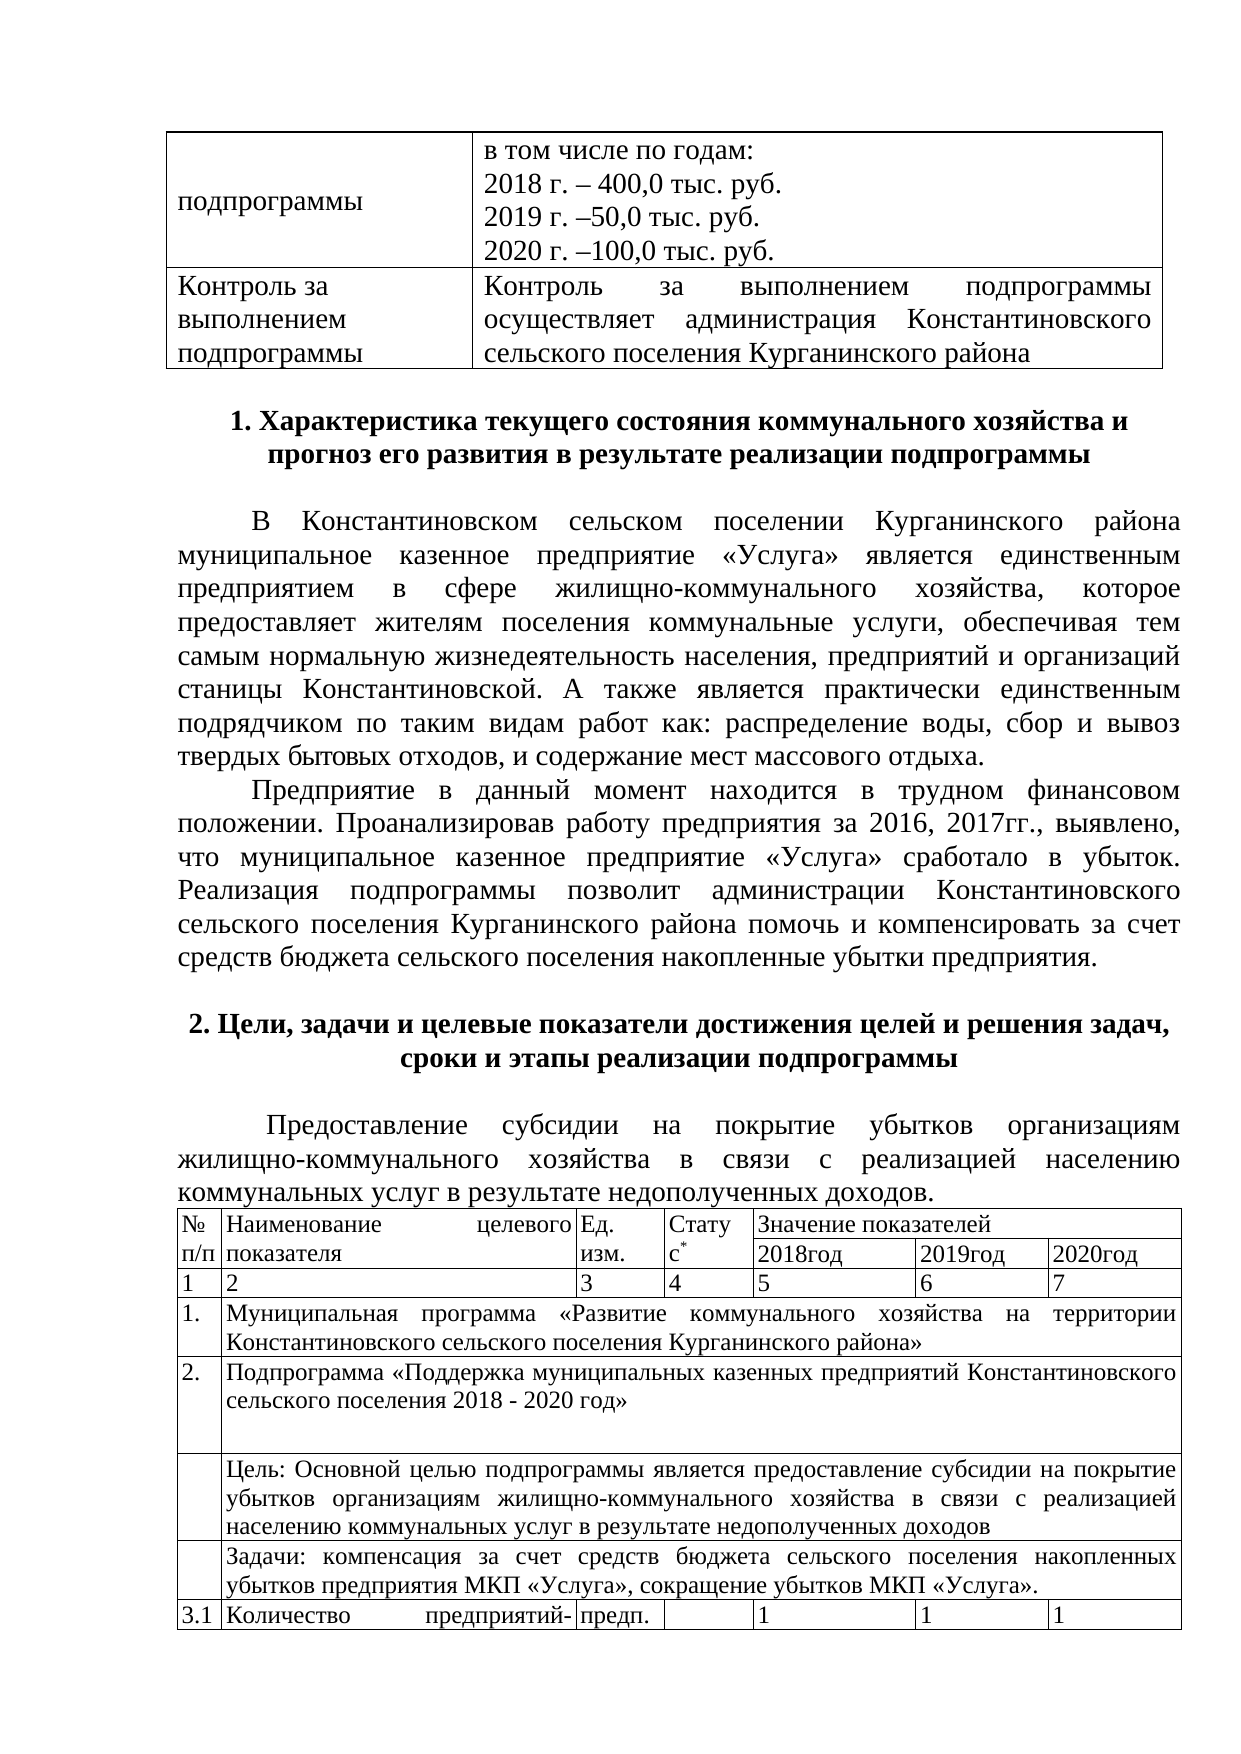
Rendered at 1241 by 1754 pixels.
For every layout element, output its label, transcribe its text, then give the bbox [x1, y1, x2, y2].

table_cell 7 [1049, 1269, 1181, 1297]
text Предоставление субсидии на покрытие убытков организациям жилищно-коммунального хозяйства в связи с реализацией населению коммунальных услуг в результате недополученных доходов. [177, 1107, 1181, 1208]
text Предприятие в данный момент находится в трудном финансовом положении. Проанализировав работу предприятия за 2016, 2017гг., выявлено, что муниципальное казенное предприятие «Услуга» сработало в убыток. Реализация подпрограммы позволит администрации Константиновского сельского поселения Курганинского района помочь и компенсировать за счет средств бюджета сельского поселения накопленные убытки предприятия. [177, 772, 1181, 973]
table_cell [222, 1600, 576, 1628]
table_cell Контроль за выполнением подпрограммы [167, 268, 472, 368]
table_cell 3 [577, 1269, 664, 1297]
table_cell предп. [577, 1600, 664, 1628]
table_cell Муниципальная программа «Развитие коммунального хозяйства на территории Константиновского сельского поселения Курганинского района» [222, 1298, 1181, 1356]
table_cell 6 [916, 1269, 1048, 1297]
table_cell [473, 133, 1162, 267]
table_cell 2. [178, 1357, 221, 1453]
table_cell Контроль за выполнением подпрограммы осуществляет администрация Константиновского сельского поселения Курганинского района [473, 268, 1162, 368]
table_cell [665, 1600, 753, 1628]
table_cell [178, 1541, 221, 1599]
table_cell 3.1 [178, 1600, 221, 1628]
table_cell 1 [916, 1600, 1048, 1628]
table_cell 5 [754, 1269, 915, 1297]
text 2. Цели, задачи и целевые показатели достижения целей и решения задач, сроки и этапы реализации подпрограммы [177, 1007, 1181, 1074]
table_cell 1 [178, 1269, 221, 1297]
table_cell 1 [754, 1600, 915, 1628]
text В Константиновском сельском поселении Курганинского района муниципальное казенное предприятие «Услуга» является единственным предприятием в сфере жилищно-коммунального хозяйства, которое предоставляет жителям поселения коммунальные услуги, обеспечивая тем самым нормальную жизнедеятельность населения, предприятий и организаций станицы Константиновской. А также является практически единственным подрядчиком по таким видам работ как: распределение воды, сбор и вывоз твердых бытовых отходов, и содержание мест массового отдыха. [177, 503, 1181, 772]
table_cell 2019год [916, 1239, 1048, 1267]
table_header Ед. изм. [577, 1209, 664, 1267]
table_cell 2 [222, 1269, 576, 1297]
table_cell [178, 1454, 221, 1540]
table_cell Подпрограмма «Поддержка муниципальных казенных предприятий Константиновского сельского поселения 2018 - 2020 год» [222, 1357, 1181, 1453]
table_cell 1. [178, 1298, 221, 1356]
table_cell 2020год [1049, 1239, 1181, 1267]
table_cell 2018год [754, 1239, 915, 1267]
table_header Статус* [665, 1209, 753, 1267]
text 1. Характеристика текущего состояния коммунального хозяйства и прогноз его развития в результате реализации подпрограммы [177, 403, 1181, 470]
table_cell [167, 133, 472, 267]
table_cell 1 [1049, 1600, 1181, 1628]
table_header Значение показателей [754, 1209, 1181, 1238]
table_header Наименование целевого показателя [222, 1209, 576, 1267]
table_cell Задачи: компенсация за счет средств бюджета сельского поселения накопленных убытков предприятия МКП «Услуга», сокращение убытков МКП «Услуга». [222, 1541, 1181, 1599]
table_header № п/п [178, 1209, 221, 1267]
table_cell Цель: Основной целью подпрограммы является предоставление субсидии на покрытие убытков организациям жилищно-коммунального хозяйства в связи с реализацией населению коммунальных услуг в результате недополученных доходов [222, 1454, 1181, 1540]
table_cell 4 [665, 1269, 753, 1297]
